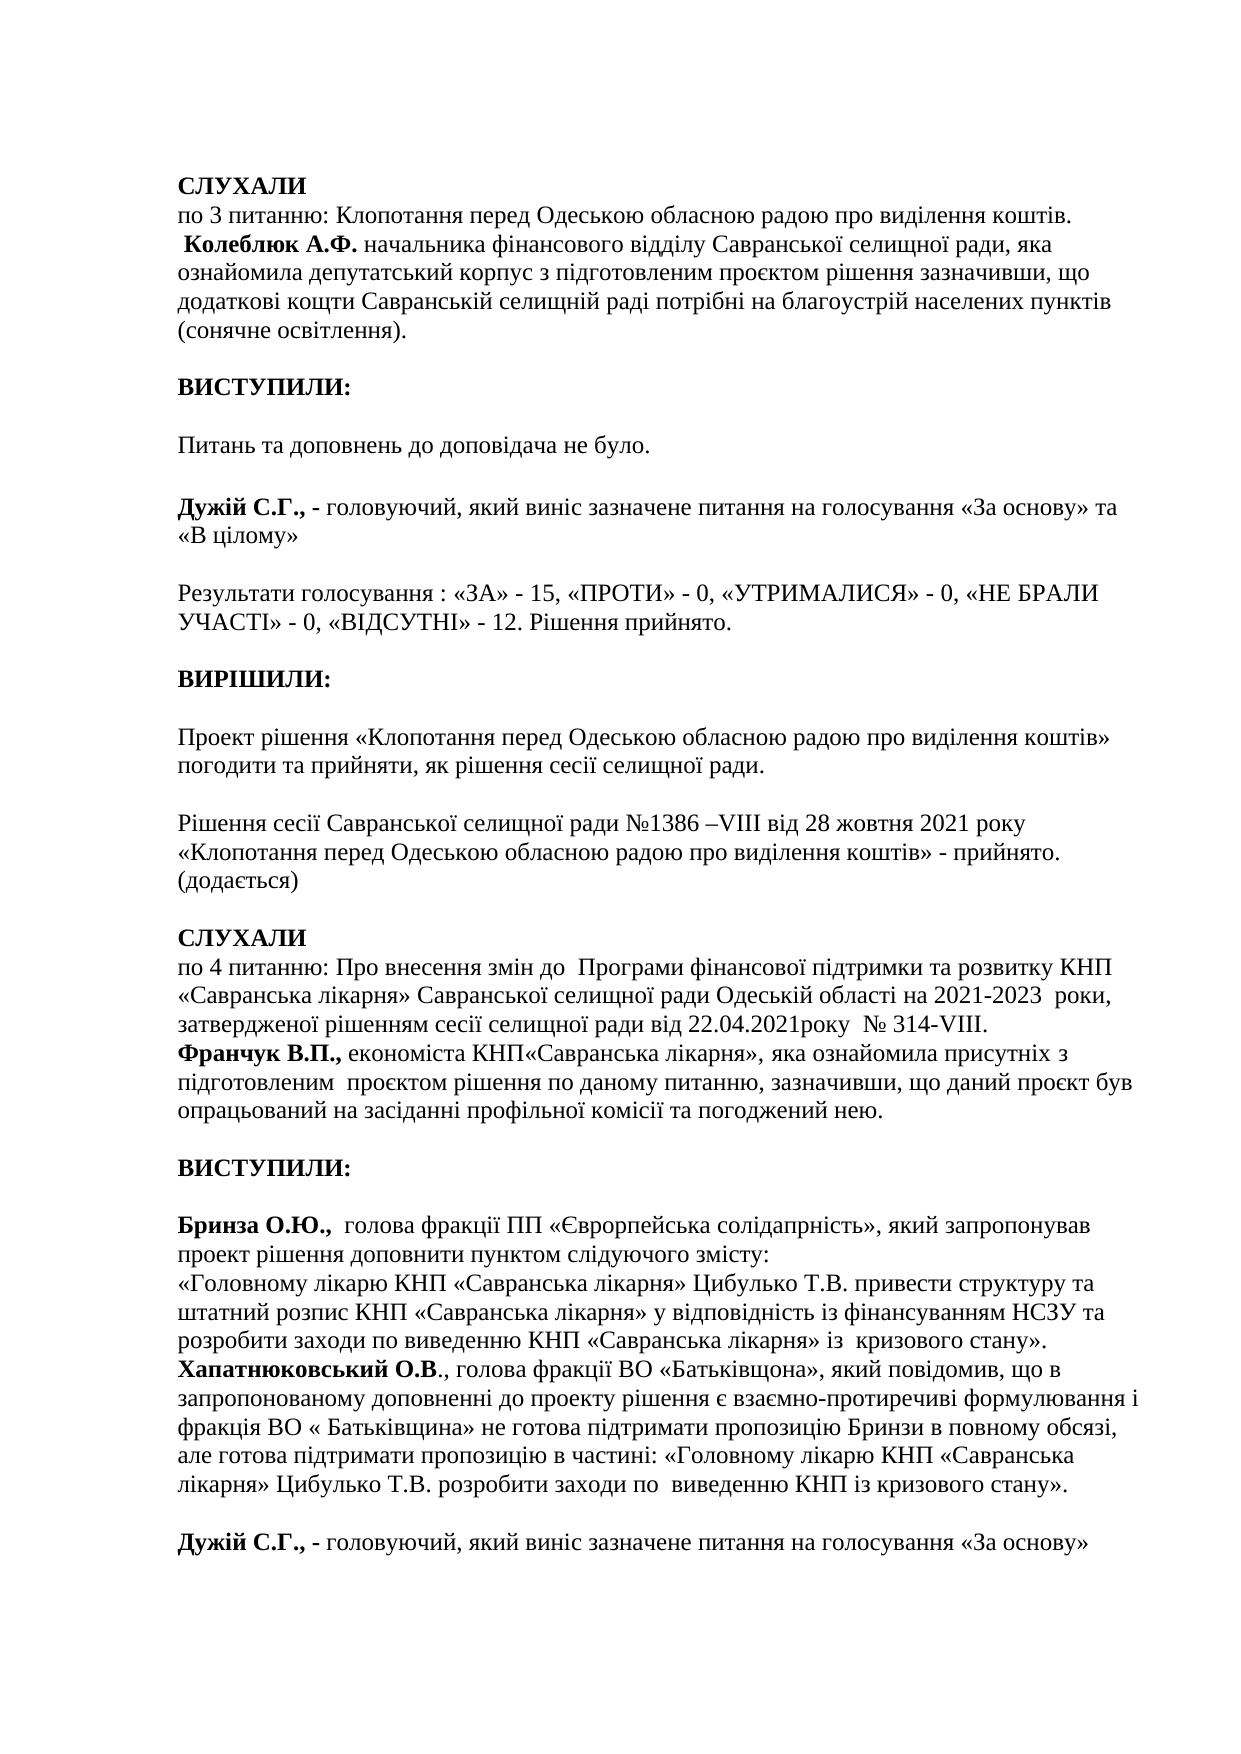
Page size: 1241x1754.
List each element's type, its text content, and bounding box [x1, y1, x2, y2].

text Бринза О.Ю., голова фракції ПП «Єврорпейська солідапрність», який запропонував проект рішення доповнити пунктом слідуючого змісту: [177, 1210, 1152, 1268]
text по 3 питанню: Клопотання перед Одеською обласною радою про виділення коштів. [177, 200, 1152, 229]
text Рішення сесії Савранської селищної ради №1386 –VIII від 28 жовтня 2021 року «Клопотання перед Одеською обласною радою про виділення коштів» - прийнято. (додається) [177, 808, 1152, 894]
text СЛУХАЛИ [177, 171, 1152, 200]
text Франчук В.П., економіста КНП«Савранська лікарня», яка ознайомила присутніх з підготовленим проєктом рішення по даному питанню, зазначивши, що даний проєкт був опрацьований на засіданні профільної комісії та погоджений нею. [177, 1038, 1152, 1124]
text ВИСТУПИЛИ: [177, 1153, 1152, 1182]
text Дужій С.Г., - головуючий, який виніс зазначене питання на голосування «За основу» та «В цілому» [177, 492, 1152, 549]
text «Савранська лікарня» Савранської селищної ради Одеській області на 2021-2023 роки, затвердженої рішенням сесії селищної ради від 22.04.2021року № 314-VIII. [177, 980, 1152, 1038]
text Питань та доповнень до доповідача не було. [177, 430, 1152, 459]
text Дужій С.Г., - головуючий, який виніс зазначене питання на голосування «За основу» [177, 1527, 1152, 1555]
text Проект рішення «Клопотання перед Одеською обласною радою про виділення коштів» погодити та прийняти, як рішення сесії селищної ради. [177, 722, 1152, 779]
text Результати голосування : «ЗА» - 15, «ПРОТИ» - 0, «УТРИМАЛИСЯ» - 0, «НЕ БРАЛИ УЧАСТІ» - 0, «ВІДСУТНІ» - 12. Рішення прийнято. [177, 578, 1152, 635]
text СЛУХАЛИ [177, 923, 1152, 952]
text по 4 питанню: Про внесення змін до Програми фінансової підтримки та розвитку КНП [177, 952, 1152, 980]
text Хапатнюковський О.В., голова фракції ВО «Батьківщона», який повідомив, що в запропонованому доповненні до проекту рішення є взаємно-протиречиві формулювання і фракція ВО « Батьківщина» не готова підтримати пропозицію Бринзи в повному обсязі, але готова підтримати пропозицію в частині: «Головному лікарю КНП «Савранська лікарня» Цибулько Т.В. розробити заходи по виведенню КНП із кризового стану». [177, 1354, 1152, 1498]
text ВИРІШИЛИ: [177, 664, 1152, 693]
text «Головному лікарю КНП «Савранська лікарня» Цибулько Т.В. привести структуру та штатний розпис КНП «Савранська лікарня» у відповідність із фінансуванням НСЗУ та розробити заходи по виведенню КНП «Савранська лікарня» із кризового стану». [177, 1268, 1152, 1354]
text ВИСТУПИЛИ: [177, 372, 1152, 401]
text Колеблюк А.Ф. начальника фінансового відділу Савранської селищної ради, яка ознайомила депутатський корпус з підготовленим проєктом рішення зазначивши, що додаткові кощти Савранській селищній раді потрібні на благоустрій населених пунктів (сонячне освітлення). [177, 229, 1152, 344]
